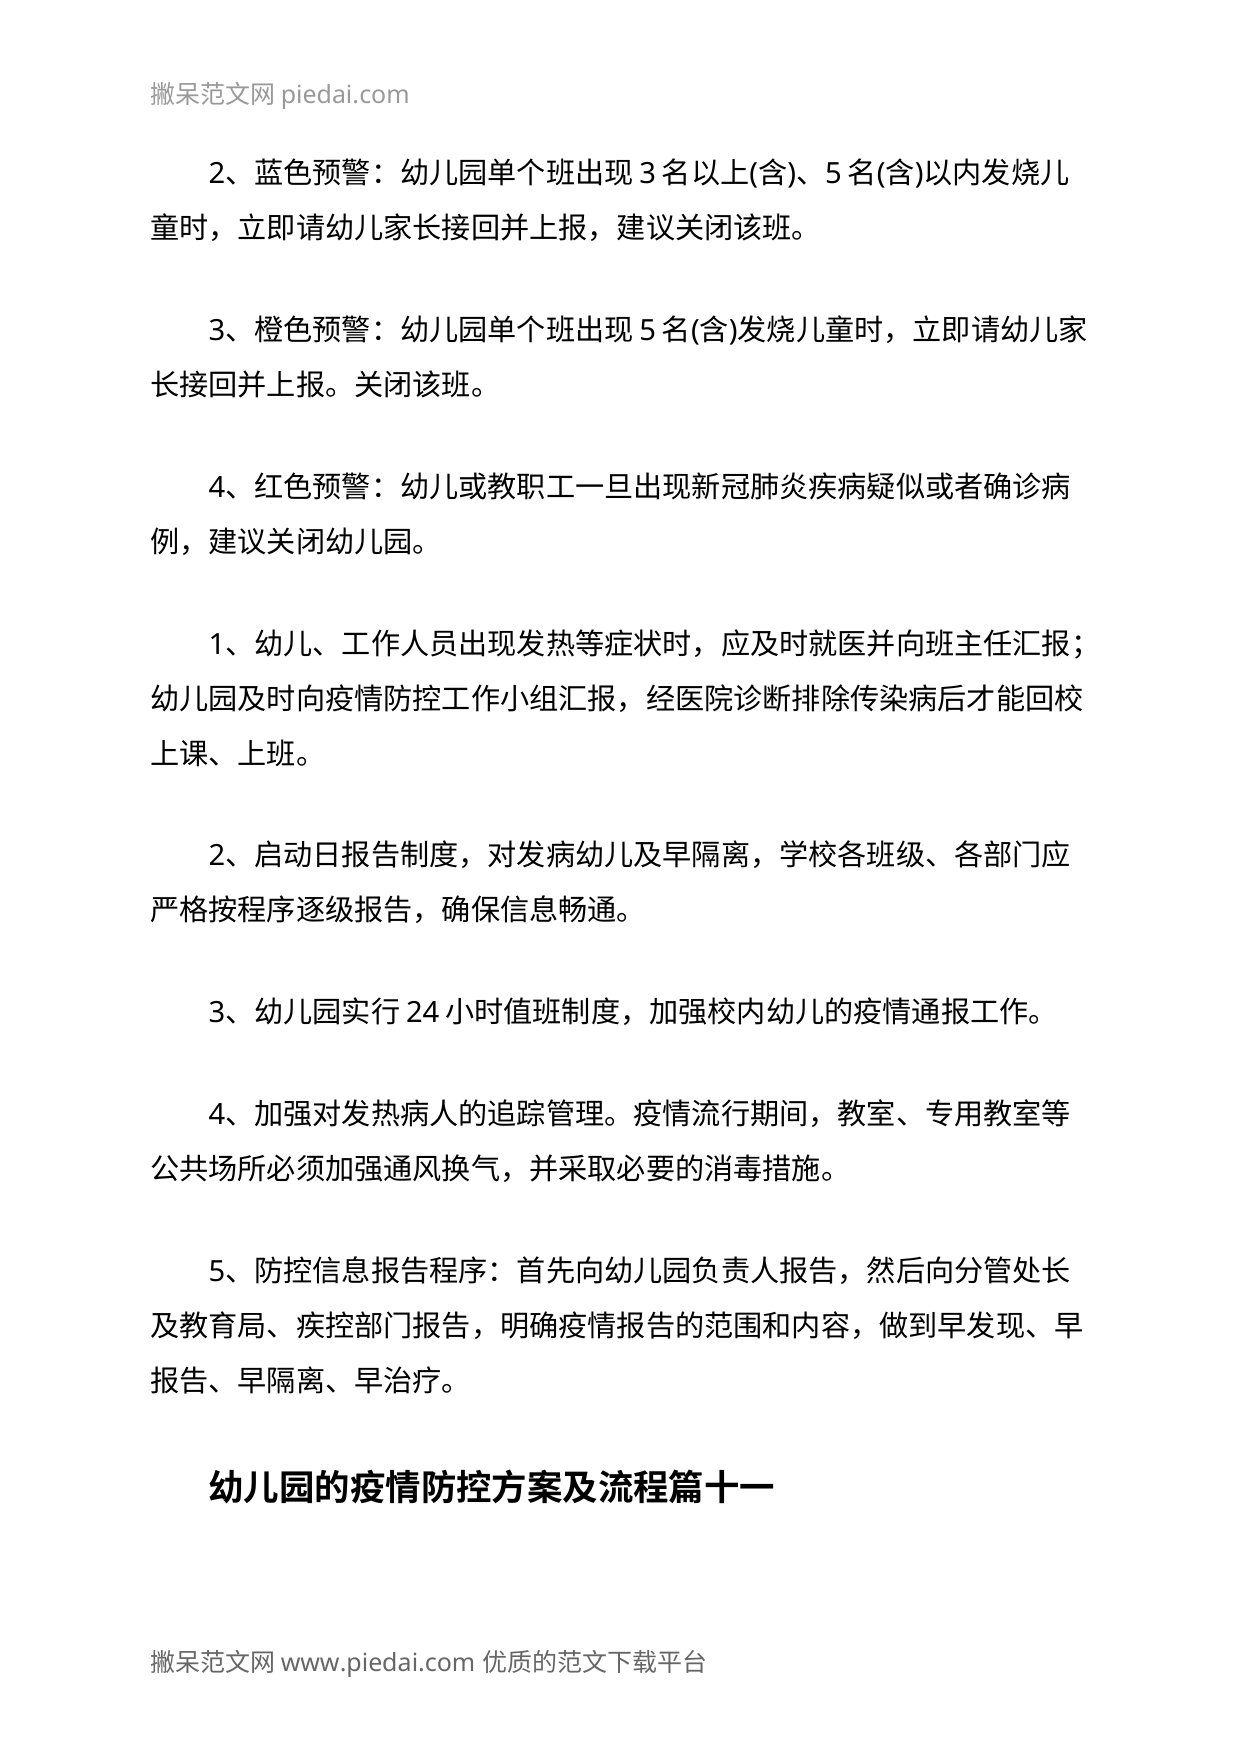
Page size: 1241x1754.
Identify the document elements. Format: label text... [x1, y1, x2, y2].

text 5、防控信息报告程序：首先向幼儿园负责人报告，然后向分管处长及教育局、疾控部门报告，明确疫情报告的范围和内容，做到早发现、早报告、早隔离、早治疗。 [150, 1247, 1090, 1400]
text 3、幼儿园实行24小时值班制度，加强校内幼儿的疫情通报工作。 [150, 989, 1090, 1031]
text 4、加强对发热病人的追踪管理。疫情流行期间，教室、专用教室等公共场所必须加强通风换气，并采取必要的消毒措施。 [150, 1091, 1090, 1188]
text 幼儿园的疫情防控方案及流程篇十一 [150, 1459, 1090, 1510]
text 2、蓝色预警：幼儿园单个班出现3名以上(含)、5名(含)以内发烧儿童时，立即请幼儿家长接回并上报，建议关闭该班。 [150, 150, 1090, 247]
text 1、幼儿、工作人员出现发热等症状时，应及时就医并向班主任汇报；幼儿园及时向疫情防控工作小组汇报，经医院诊断排除传染病后才能回校上课、上班。 [150, 620, 1090, 772]
text 4、红色预警：幼儿或教职工一旦出现新冠肺炎疾病疑似或者确诊病例，建议关闭幼儿园。 [150, 463, 1090, 561]
text 2、启动日报告制度，对发病幼儿及早隔离，学校各班级、各部门应严格按程序逐级报告，确保信息畅通。 [150, 832, 1090, 929]
text 3、橙色预警：幼儿园单个班出现5名(含)发烧儿童时，立即请幼儿家长接回并上报。关闭该班。 [150, 307, 1090, 404]
